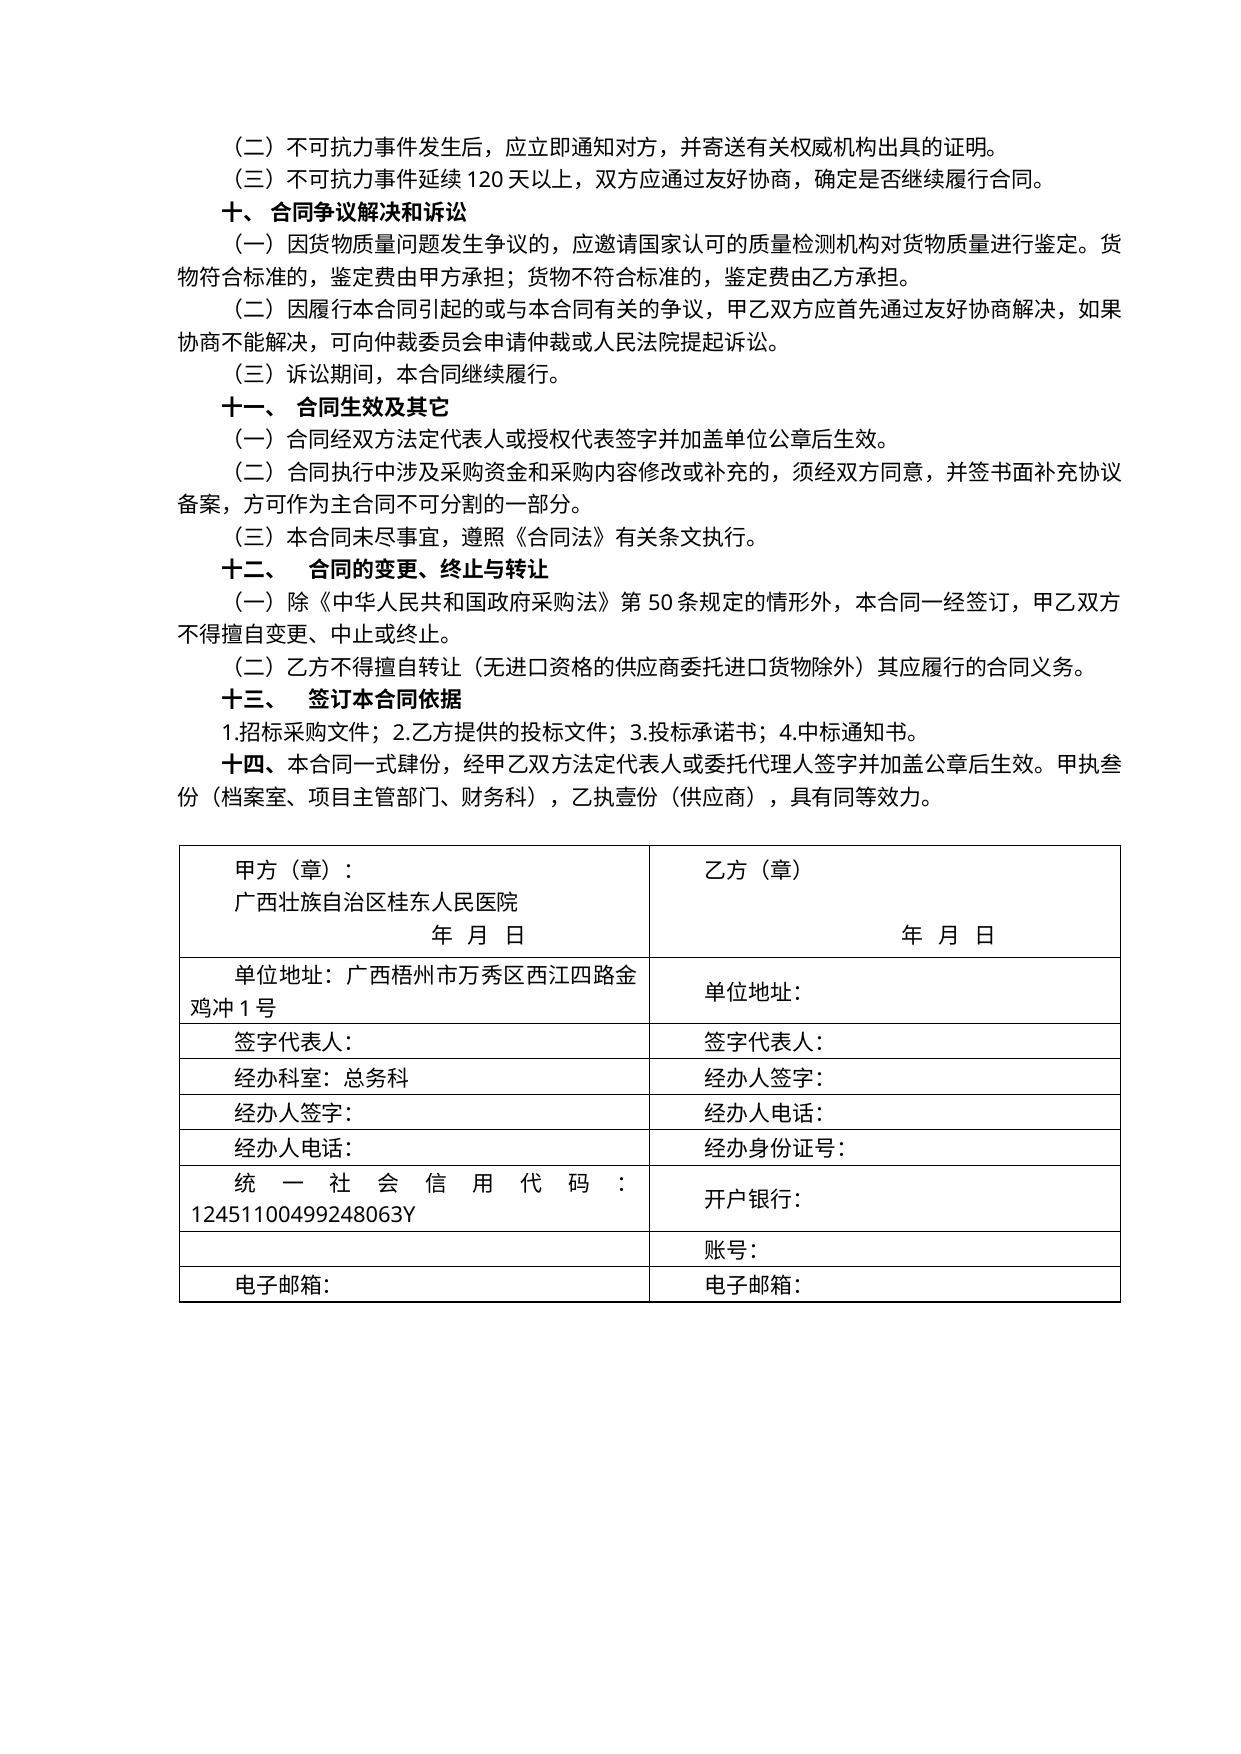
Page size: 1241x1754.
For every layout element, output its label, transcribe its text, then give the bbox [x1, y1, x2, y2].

text （二）合同执行中涉及采购资金和采购内容修改或补充的，须经双方同意，并签书面补充协议备案，方可作为主合同不可分割的一部分。 [177, 454, 1122, 519]
table_cell 账号： [650, 1232, 1120, 1266]
table_cell 电子邮箱： [650, 1267, 1120, 1301]
text 1.招标采购文件；2.乙方提供的投标文件；3.投标承诺书；4.中标通知书。 [177, 714, 1122, 747]
table_cell 单位地址：广西梧州市万秀区西江四路金鸡冲1号 [180, 958, 649, 1023]
table_cell 经办人签字： [650, 1059, 1120, 1094]
table_cell 签字代表人： [180, 1024, 649, 1058]
text （三）本合同未尽事宜，遵照《合同法》有关条文执行。 [177, 519, 1122, 552]
table_cell 经办人签字： [180, 1095, 649, 1129]
table_cell 经办人电话： [180, 1130, 649, 1164]
table_header 甲方（章）： 广西壮族自治区桂东人民医院 年 月 日 [180, 846, 649, 957]
table_cell 开户银行： [650, 1166, 1120, 1231]
table_cell 经办人电话： [650, 1095, 1120, 1129]
text 十二、 合同的变更、终止与转让 [177, 552, 1122, 584]
table_cell [180, 1232, 649, 1266]
table_cell 签字代表人： [650, 1024, 1120, 1058]
text （二）因履行本合同引起的或与本合同有关的争议，甲乙双方应首先通过友好协商解决，如果协商不能解决，可向仲裁委员会申请仲裁或人民法院提起诉讼。 [177, 292, 1122, 357]
text （一）因货物质量问题发生争议的，应邀请国家认可的质量检测机构对货物质量进行鉴定。货物符合标准的，鉴定费由甲方承担；货物不符合标准的，鉴定费由乙方承担。 [177, 227, 1122, 292]
text （一）除《中华人民共和国政府采购法》第50条规定的情形外，本合同一经签订，甲乙双方不得擅自变更、中止或终止。 [177, 584, 1122, 649]
table_cell 经办科室：总务科 [180, 1059, 649, 1094]
text （三）不可抗力事件延续120天以上，双方应通过友好协商，确定是否继续履行合同。 [177, 162, 1122, 194]
text 十、 合同争议解决和诉讼 [177, 194, 1122, 227]
text （二）乙方不得擅自转让（无进口资格的供应商委托进口货物除外）其应履行的合同义务。 [177, 649, 1122, 682]
table_cell 经办身份证号： [650, 1130, 1120, 1164]
text 十三、 签订本合同依据 [177, 682, 1122, 714]
text 十一、 合同生效及其它 [177, 389, 1122, 422]
table_cell 统一社会信用代码：12451100499248063Y [180, 1166, 649, 1231]
text 十四、本合同一式肆份，经甲乙双方法定代表人或委托代理人签字并加盖公章后生效。甲执叁份（档案室、项目主管部门、财务科），乙执壹份（供应商），具有同等效力。 [177, 747, 1122, 812]
table_cell 单位地址： [650, 958, 1120, 1023]
table_cell 电子邮箱： [180, 1267, 649, 1301]
table_header 乙方（章） 年 月 日 [650, 846, 1120, 957]
text （二）不可抗力事件发生后，应立即通知对方，并寄送有关权威机构出具的证明。 [177, 129, 1122, 162]
text （一）合同经双方法定代表人或授权代表签字并加盖单位公章后生效。 [177, 422, 1122, 454]
text （三）诉讼期间，本合同继续履行。 [177, 357, 1122, 389]
